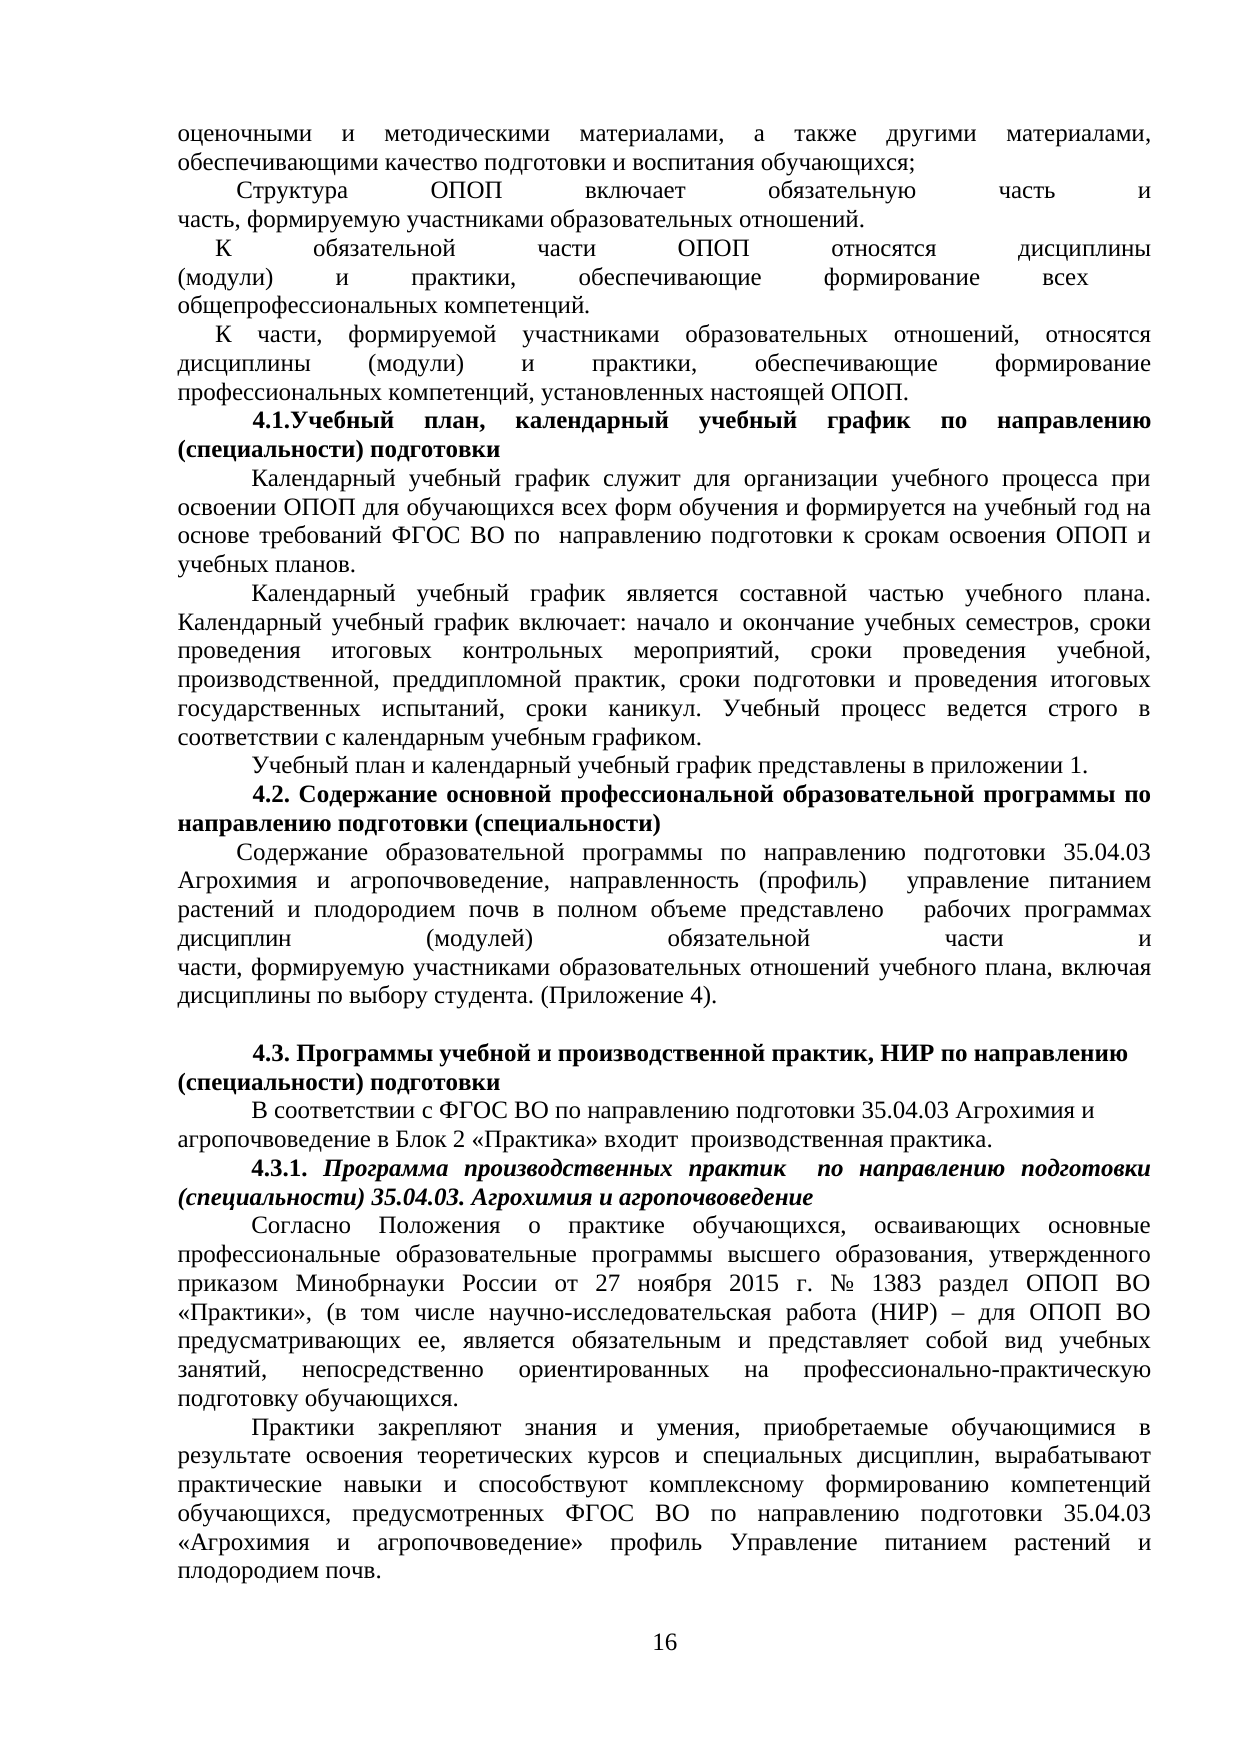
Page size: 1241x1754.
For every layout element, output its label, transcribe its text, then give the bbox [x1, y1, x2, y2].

text В соответствии с ФГОС ВО по направлению подготовки 35.04.03 Агрохимия и агропочвоведение в Блок 2 «Практика» входит производственная практика. [177, 1096, 1152, 1153]
list 4.3.1. Программа производственных практик по направлению подготовки (специальности) 35.04.03. Агрохимия и агропочвоведение [177, 1153, 1152, 1211]
subtitle 4.1.Учебный план, календарный учебный график по направлению (специальности) подготовки [177, 406, 1152, 463]
text Содержание образовательной программы по направлению подготовки 35.04.03 Агрохимия и агропочвоведение, направленность (профиль) управление питанием растений и плодородием почв в полном объеме представлено рабочих программах дисциплин (модулей) обязательной части и части, формируемую участниками образовательных отношений учебного плана, включая дисциплины по выбору студента. (Приложение 4). [177, 837, 1152, 1009]
text Согласно Положения о практике обучающихся, осваивающих основные профессиональные образовательные программы высшего образования, утвержденного приказом Минобрнауки России от 27 ноября 2015 г. № 1383 раздел ОПОП ВО «Практики», (в том числе научно-исследовательская работа (НИР) – для ОПОП ВО предусматривающих ее, является обязательным и представляет собой вид учебных занятий, непосредственно ориентированных на профессионально-практическую подготовку обучающихся. [177, 1211, 1152, 1412]
text Календарный учебный график служит для организации учебного процесса при освоении ОПОП для обучающихся всех форм обучения и формируется на учебный год на основе требований ФГОС ВО по направлению подготовки к срокам освоения ОПОП и учебных планов. [177, 463, 1152, 578]
text 4.3. Программы учебной и производственной практик, НИР по направлению (специальности) подготовки [177, 1038, 1152, 1096]
text Календарный учебный график является составной частью учебного плана. Календарный учебный график включает: начало и окончание учебных семестров, сроки проведения итоговых контрольных мероприятий, сроки проведения учебной, производственной, преддипломной практик, сроки подготовки и проведения итоговых государственных испытаний, сроки каникул. Учебный процесс ведется строго в соответствии с календарным учебным графиком. [177, 578, 1152, 751]
text К обязательной части ОПОП относятся дисциплины (модули) и практики, обеспечивающие формирование всех общепрофессиональных компетенций. [177, 233, 1152, 319]
text 4.2. Содержание основной профессиональной образовательной программы по направлению подготовки (специальности) [177, 779, 1152, 837]
text К части, формируемой участниками образовательных отношений, относятся дисциплины (модули) и практики, обеспечивающие формирование профессиональных компетенций, установленных настоящей ОПОП. [177, 319, 1152, 406]
text Практики закрепляют знания и умения, приобретаемые обучающимися в результате освоения теоретических курсов и специальных дисциплин, вырабатывают практические навыки и способствуют комплексному формированию компетенций обучающихся, предусмотренных ФГОС ВО по направлению подготовки 35.04.03 «Агрохимия и агропочвоведение» профиль Управление питанием растений и плодородием почв. [177, 1412, 1152, 1584]
text Структура ОПОП включает обязательную часть и часть, формируемую участниками образовательных отношений. [177, 176, 1152, 233]
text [177, 118, 1152, 176]
list Учебный план и календарный учебный график представлены в приложении 1. [177, 751, 1152, 779]
